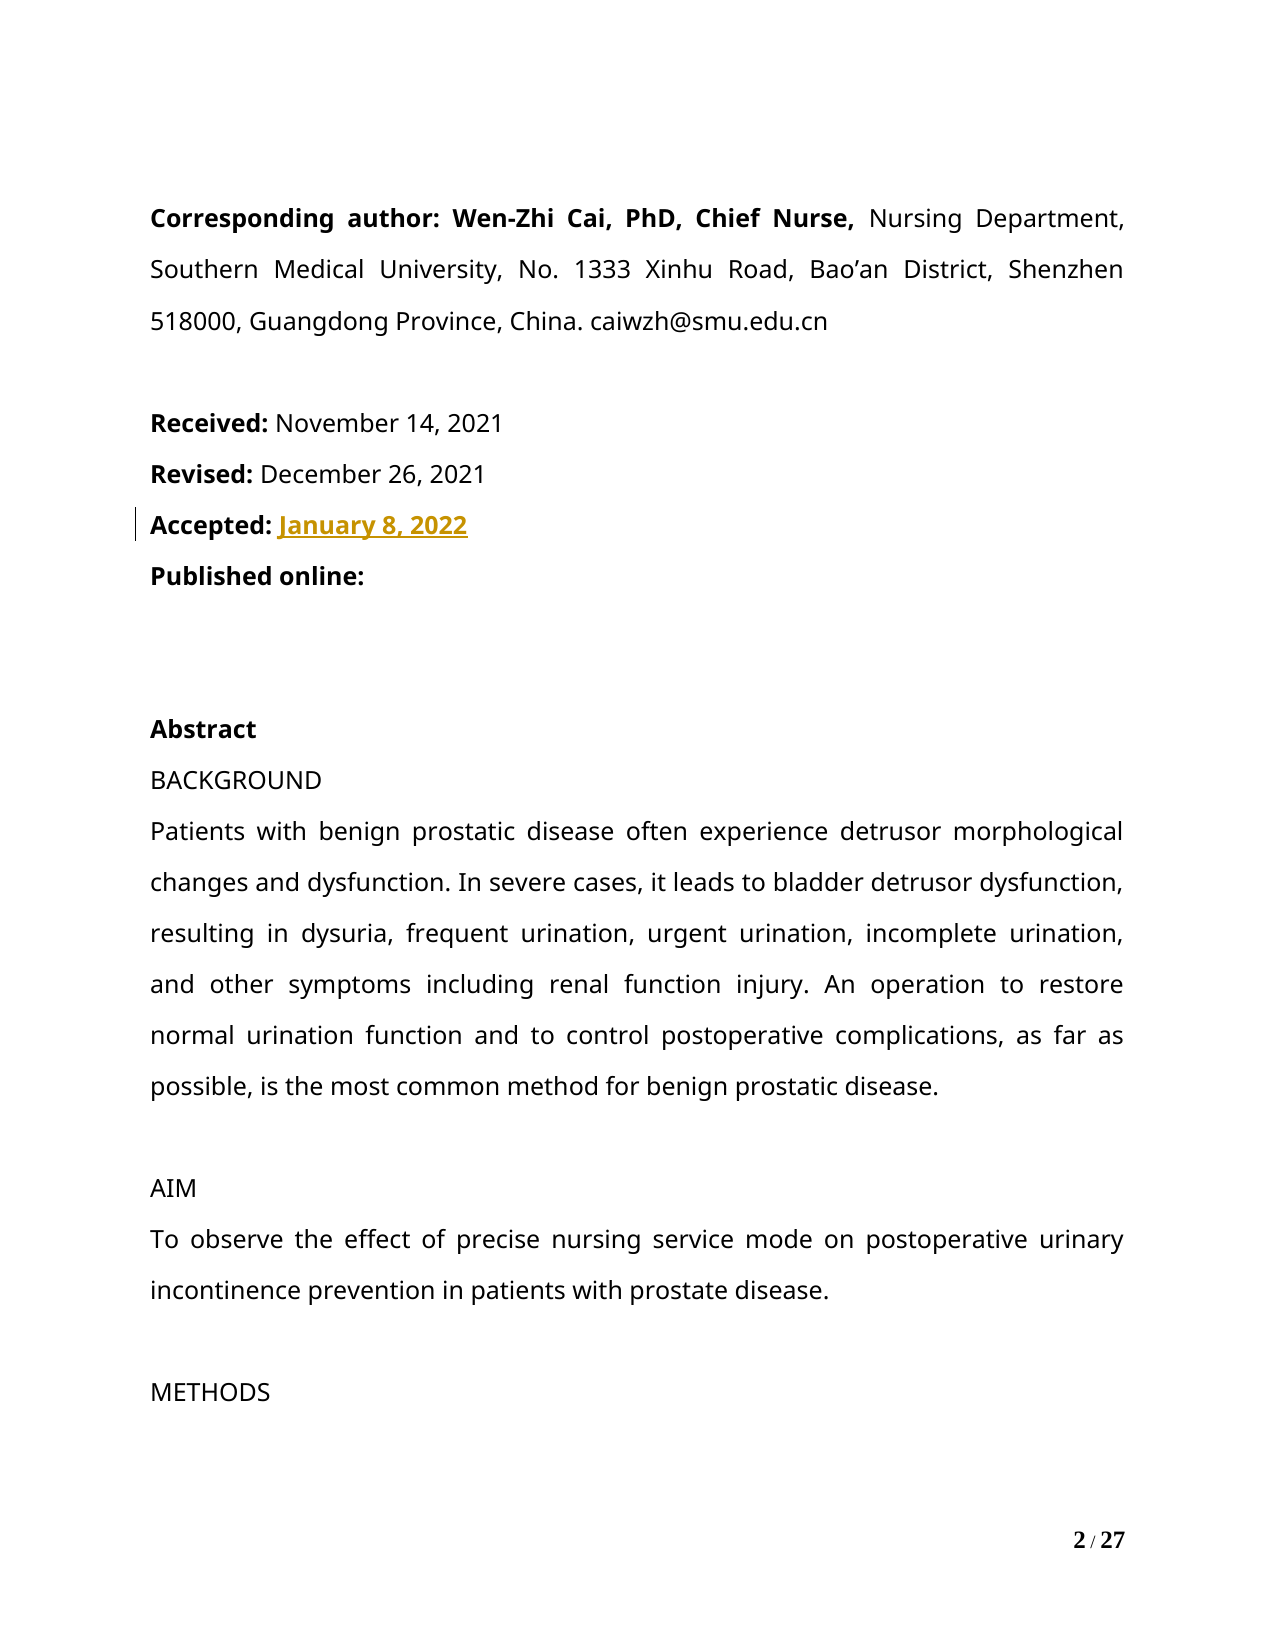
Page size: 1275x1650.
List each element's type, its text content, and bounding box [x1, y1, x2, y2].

text Published online: [150, 558, 1125, 592]
text Revised: December 26, 2021 [150, 456, 1125, 490]
text Received: November 14, 2021 [150, 405, 1125, 439]
text Corresponding author: Wen-Zhi Cai, PhD, Chief Nurse, Nursing Department, Southern Medical University, No. 1333 Xinhu Road, Bao’an District, Shenzhen 518000, Guangdong Province, China. caiwzh@smu.edu.cn [150, 201, 1125, 337]
text To observe the effect of precise nursing service mode on postoperative urinary incontinence prevention in patients with prostate disease. [150, 1222, 1125, 1307]
text Accepted: [150, 507, 1125, 541]
text BACKGROUND [150, 762, 1125, 797]
text Abstract [150, 711, 1125, 746]
text Patients with benign prostatic disease often experience detrusor morphological changes and dysfunction. In severe cases, it leads to bladder detrusor dysfunction, resulting in dysuria, frequent urination, urgent urination, incomplete urination, and other symptoms including renal function injury. An operation to restore normal urination function and to control postoperative complications, as far as possible, is the most common method for benign prostatic disease. [150, 813, 1125, 1103]
text AIM [150, 1171, 1125, 1205]
text METHODS [150, 1375, 1125, 1409]
